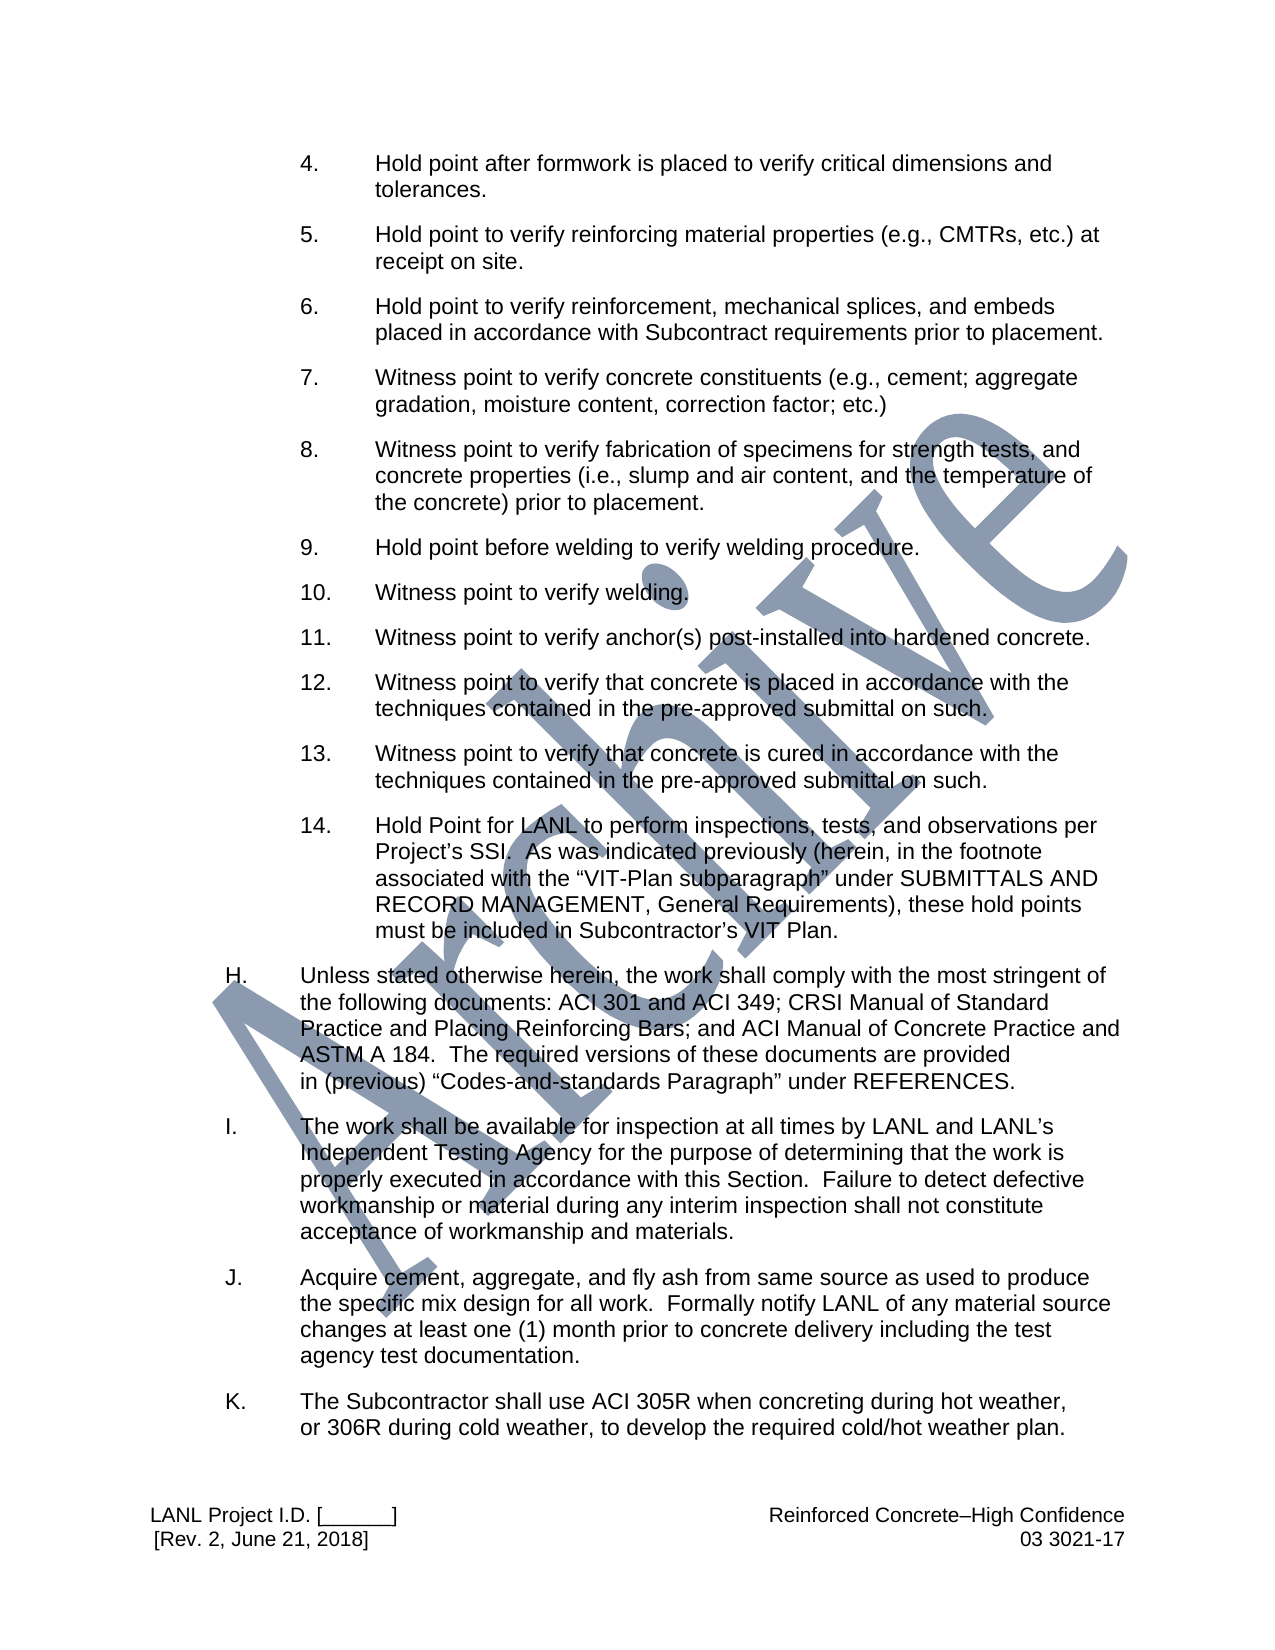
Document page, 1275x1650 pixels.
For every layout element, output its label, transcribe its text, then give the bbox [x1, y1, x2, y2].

list The work shall be available for inspection at all times by LANL and LANL’s Independent Testing Agency for the purpose of determining that the work is properly executed in accordance with this Section. Failure to detect defective workmanship or material during any interim inspection shall not constitute acceptance of workmanship and materials. [225, 1113, 1125, 1245]
list Hold point to verify reinforcement, mechanical splices, and embeds placed in accordance with Subcontract requirements prior to placement. [300, 293, 1125, 346]
list Hold point to verify reinforcing material properties (e.g., CMTRs, etc.) at receipt on site. [300, 221, 1125, 274]
list Witness point to verify anchor(s) post-installed into hardened concrete. [300, 624, 1125, 650]
list Witness point to verify concrete constituents (e.g., cement; aggregate gradation, moisture content, correction factor; etc.) [300, 364, 1125, 417]
list Witness point to verify that concrete is placed in accordance with the techniques contained in the pre-approved submittal on such. [300, 669, 1125, 722]
list Hold point after formwork is placed to verify critical dimensions and tolerances. [300, 150, 1125, 203]
list Acquire cement, aggregate, and fly ash from same source as used to produce the specific mix design for all work. Formally notify LANL of any material source changes at least one (1) month prior to concrete delivery including the test agency test documentation. [225, 1263, 1125, 1369]
list Witness point to verify welding. [300, 579, 1125, 605]
list Witness point to verify fabrication of specimens for strength tests, and concrete properties (i.e., slump and air content, and the temperature of the concrete) prior to placement. [300, 436, 1125, 515]
list Unless stated otherwise herein, the work shall comply with the most stringent of the following documents: ACI 301 and ACI 349; CRSI Manual of Standard Practice and Placing Reinforcing Bars; and ACI Manual of Concrete Practice and ASTM A 184. The required versions of these documents are provided in (previous) “Codes-and-standards Paragraph” under REFERENCES. [225, 962, 1125, 1094]
list Hold point before welding to verify welding procedure. [300, 534, 1125, 560]
list Hold Point for LANL to perform inspections, tests, and observations per Project’s SSI. As was indicated previously (herein, in the footnote associated with the “VIT-Plan subparagraph” under SUBMITTALS AND RECORD MANAGEMENT, General Requirements), these hold points must be included in Subcontractor’s VIT Plan. [300, 812, 1125, 944]
list Witness point to verify that concrete is cured in accordance with the techniques contained in the pre-approved submittal on such. [300, 740, 1125, 793]
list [225, 1388, 1125, 1440]
